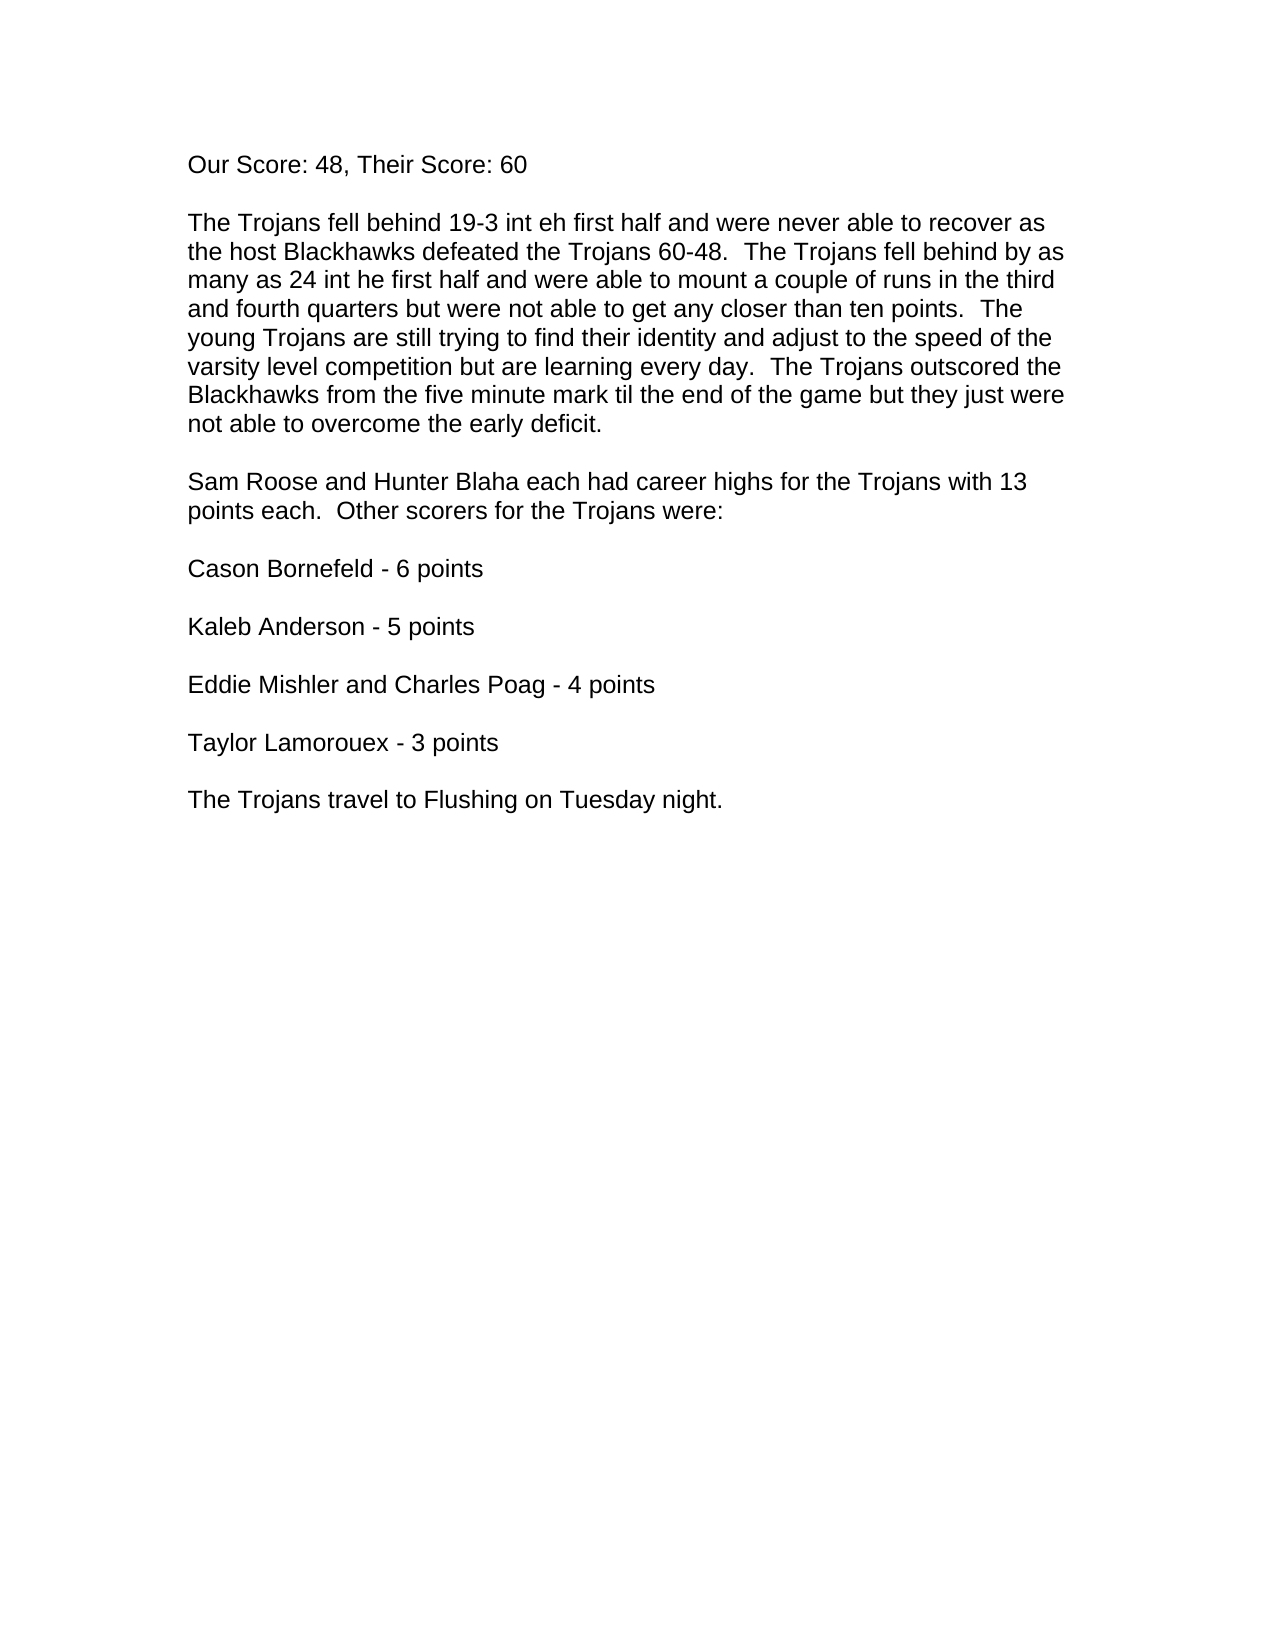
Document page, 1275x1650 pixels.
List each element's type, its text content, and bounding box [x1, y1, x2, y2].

text Kaleb Anderson - 5 points [187, 612, 1087, 640]
text Our Score: 48, Their Score: 60 [187, 150, 1087, 179]
text The Trojans travel to Flushing on Tuesday night. [187, 785, 1087, 814]
text Cason Bornefeld - 6 points [187, 554, 1087, 582]
text The Trojans fell behind 19-3 int eh first half and were never able to recover as the host Blackhawks defeated the Trojans 60-48. The Trojans fell behind by as many as 24 int he first half and were able to mount a couple of runs in the third and fourth quarters but were not able to get any closer than ten points. The young Trojans are still trying to find their identity and adjust to the speed of the varsity level competition but are learning every day. The Trojans outscored the Blackhawks from the five minute mark til the end of the game but they just were not able to overcome the early deficit. [187, 208, 1087, 438]
text Taylor Lamorouex - 3 points [187, 727, 1087, 756]
text Eddie Mishler and Charles Poag - 4 points [187, 669, 1087, 698]
text Sam Roose and Hunter Blaha each had career highs for the Trojans with 13 points each. Other scorers for the Trojans were: [187, 467, 1087, 524]
